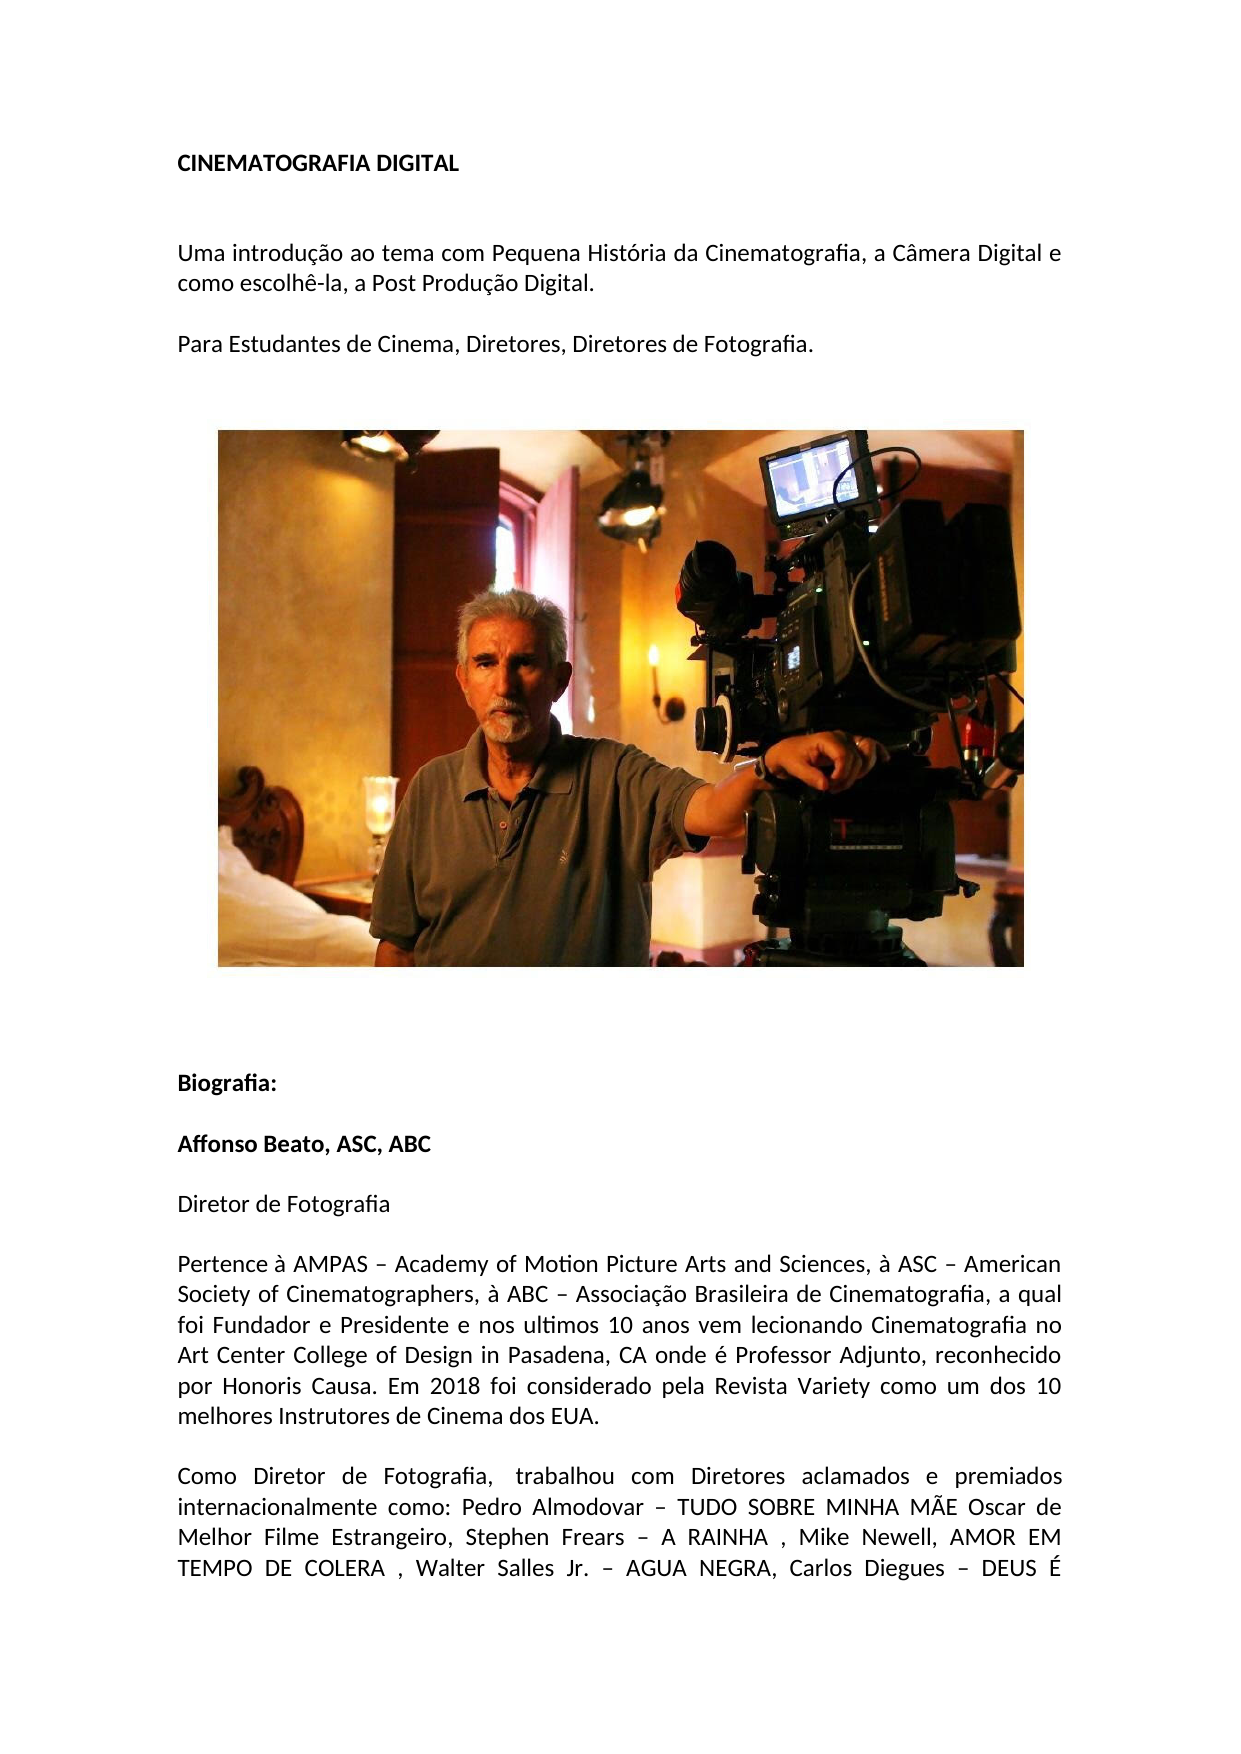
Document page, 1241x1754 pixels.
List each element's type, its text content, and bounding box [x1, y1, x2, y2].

text Affonso Beato, ASC, ABC [177, 1098, 1063, 1159]
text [177, 1460, 1063, 1582]
text Biografia: [177, 1067, 1063, 1098]
text Para Estudantes de Cinema, Diretores, Diretores de Fotografia. [177, 328, 1063, 359]
text Uma introdução ao tema com Pequena História da Cinematografia, a Câmera Digital e como escolhê-la, a Post Produção Digital. [177, 237, 1063, 298]
picture [177, 389, 1064, 1007]
text Diretor de Fotografia [177, 1188, 1063, 1219]
text CINEMATOGRAFIA DIGITAL [177, 148, 1063, 178]
text Pertence à AMPAS – Academy of Motion Picture Arts and Sciences, à ASC – American Society of Cinematographers, à ABC – Associação Brasileira de Cinematografia, a qual foi Fundador e Presidente e nos ultimos 10 anos vem lecionando Cinematografia no Art Center College of Design in Pasadena, CA onde é Professor Adjunto, reconhecido por Honoris Causa. Em 2018 foi considerado pela Revista Variety como um dos 10 melhores Instrutores de Cinema dos EUA. [177, 1248, 1063, 1431]
